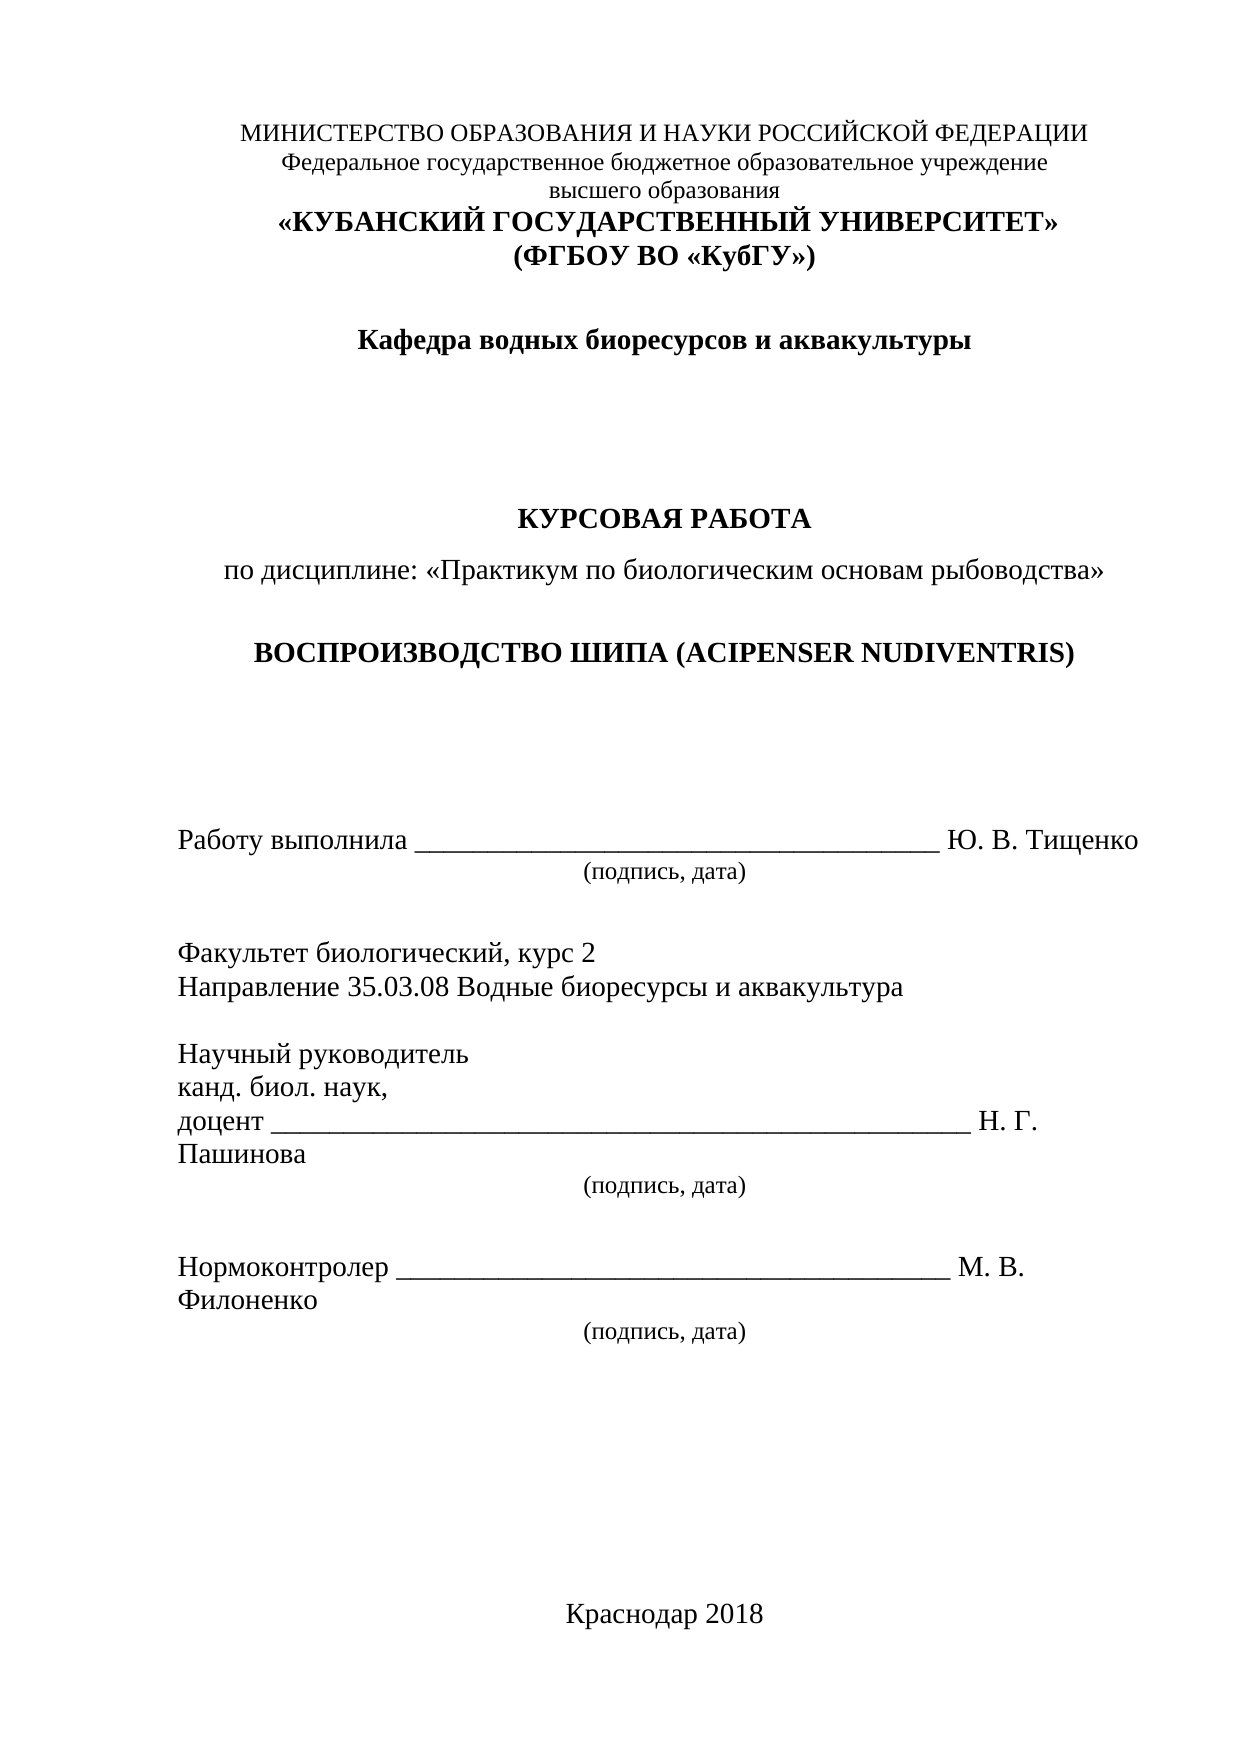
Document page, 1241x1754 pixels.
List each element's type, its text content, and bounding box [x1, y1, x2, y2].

text МИНИСТЕРСТВО ОБРАЗОВАНИЯ И НАУКИ РОССИЙСКОЙ ФЕДЕРАЦИИ [177, 118, 1152, 147]
text Работу выполнила ____________________________________ Ю. В. Тищенко [177, 822, 1152, 856]
text (подпись, дата) [177, 856, 1152, 885]
text Краснодар 2018 [177, 1596, 1152, 1630]
text (ФГБОУ ВО «КубГУ») [177, 238, 1152, 271]
text высшего образования [177, 176, 1152, 204]
text доцент ________________________________________________ Н. Г. Пашинова [177, 1103, 1152, 1170]
text канд. биол. наук, [177, 1069, 1152, 1103]
text по дисциплине: «Практикум по биологическим основам рыбоводства» [177, 552, 1152, 585]
text Воспроизводство шипа (Acipenser nudiventris) [177, 636, 1152, 669]
text Факультет биологический, курс 2 [177, 935, 1152, 969]
text КУРСОВАЯ РАБОТА [177, 501, 1152, 535]
text Нормоконтролер ______________________________________ М. В. Филоненко [177, 1249, 1152, 1316]
text (подпись, дата) [177, 1316, 1152, 1345]
text Направление 35.03.08 Водные биоресурсы и аквакультура [177, 969, 1152, 1002]
text Научный руководитель [177, 1036, 1152, 1069]
text Федеральное государственное бюджетное образовательное учреждение [177, 147, 1152, 176]
text Кафедра водных биоресурсов и аквакультуры [177, 322, 1152, 355]
text «КУБАНСКИЙ ГОСУДАРСТВЕННЫЙ УНИВЕРСИТЕТ» [177, 204, 1152, 238]
text (подпись, дата) [177, 1170, 1152, 1199]
